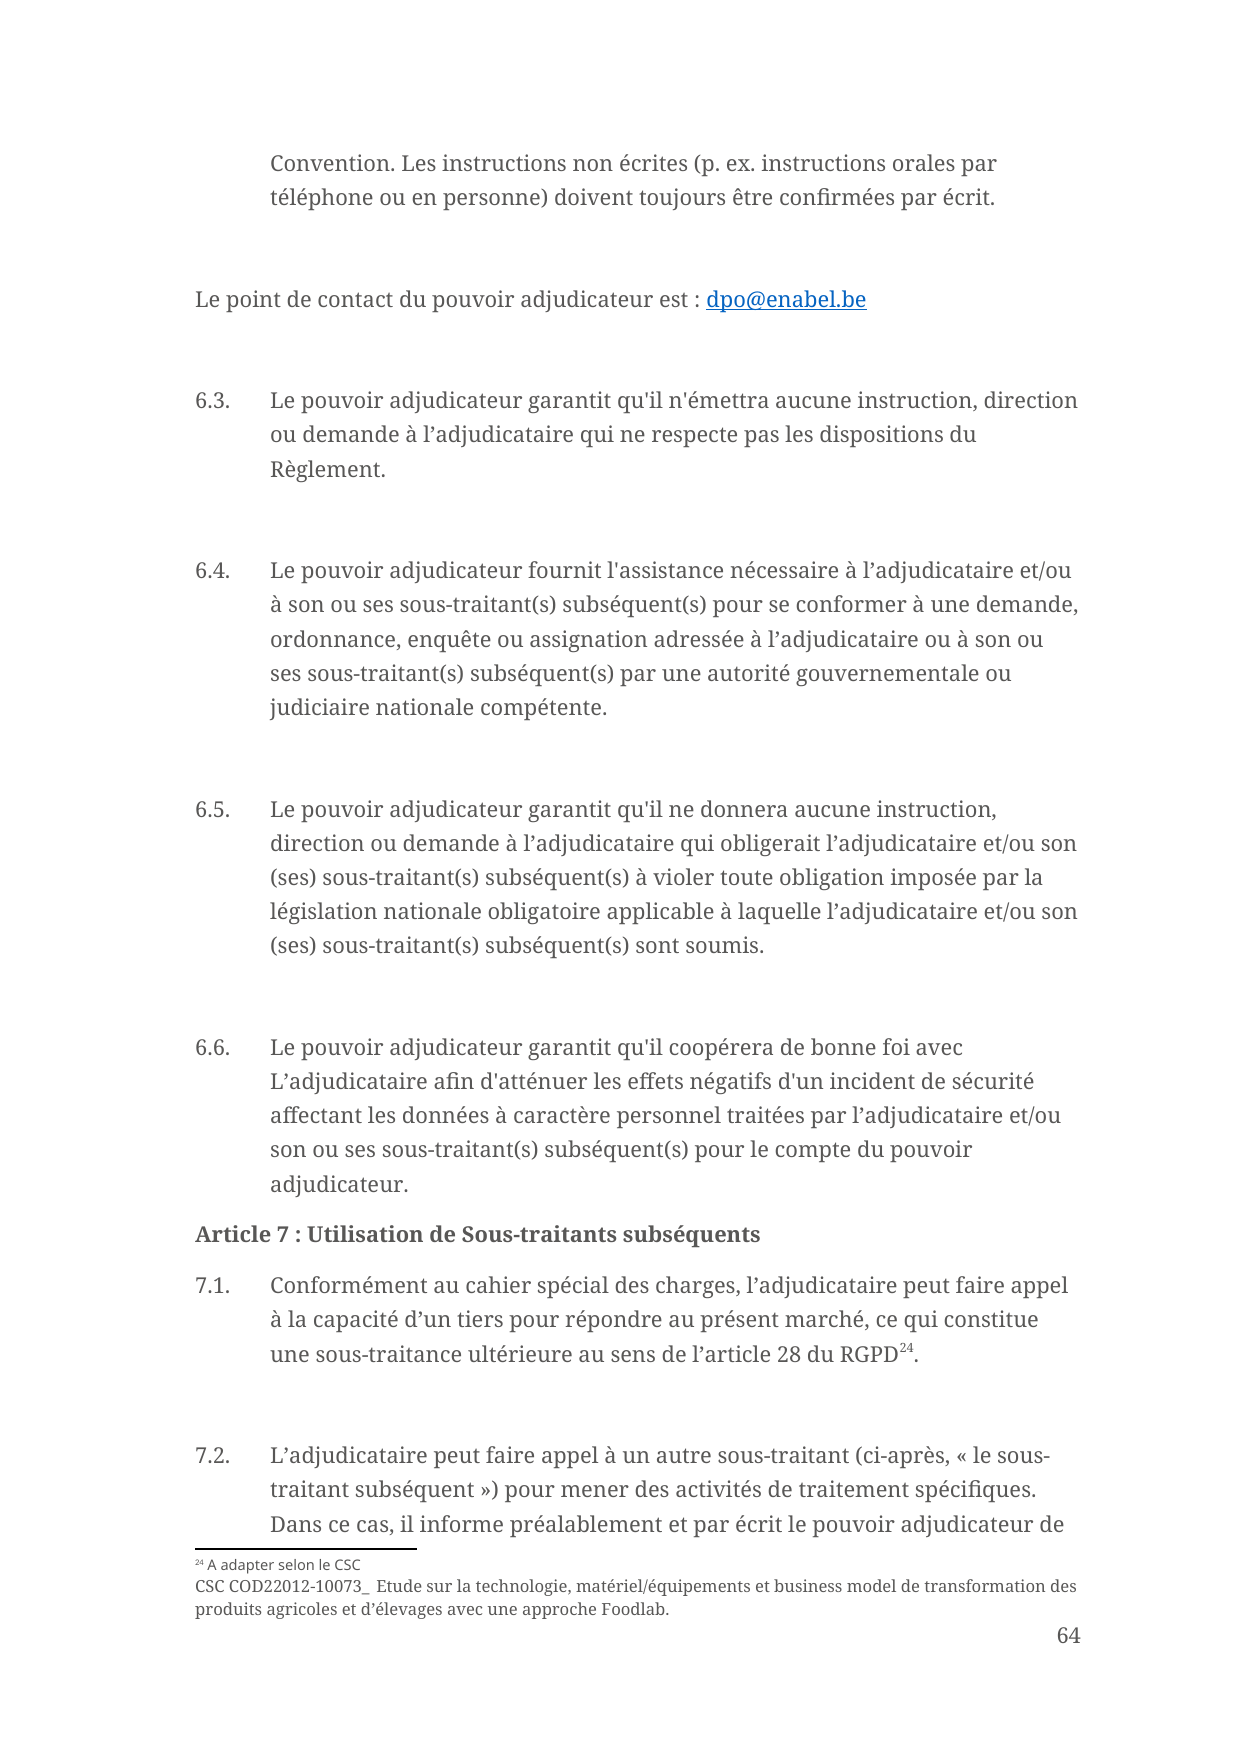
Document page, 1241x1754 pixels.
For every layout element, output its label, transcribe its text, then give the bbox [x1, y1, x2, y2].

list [195, 148, 1081, 212]
text Article 7 : Utilisation de Sous-traitants subséquents [195, 1219, 1081, 1249]
list Le pouvoir adjudicateur garantit qu'il n'émettra aucune instruction, direction ou demande à l’adjudicataire qui ne respecte pas les dispositions du Règlement. [195, 385, 1081, 483]
list Le pouvoir adjudicateur garantit qu'il coopérera de bonne foi avec L’adjudicataire afin d'atténuer les effets négatifs d'un incident de sécurité affectant les données à caractère personnel traitées par l’adjudicataire et/ou son ou ses sous-traitant(s) subséquent(s) pour le compte du pouvoir adjudicateur. [195, 1032, 1081, 1198]
text Le point de contact du pouvoir adjudicateur est : dpo@enabel.be [195, 283, 1081, 313]
list Conformément au cahier spécial des charges, l’adjudicataire peut faire appel à la capacité d’un tiers pour répondre au présent marché, ce qui constitue une sous-traitance ultérieure au sens de l’article 28 du RGPD. [195, 1270, 1081, 1368]
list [195, 1440, 1081, 1538]
list Le pouvoir adjudicateur garantit qu'il ne donnera aucune instruction, direction ou demande à l’adjudicataire qui obligerait l’adjudicataire et/ou son (ses) sous-traitant(s) subséquent(s) à violer toute obligation imposée par la législation nationale obligatoire applicable à laquelle l’adjudicataire et/ou son (ses) sous-traitant(s) subséquent(s) sont soumis. [195, 793, 1081, 960]
list Le pouvoir adjudicateur fournit l'assistance nécessaire à l’adjudicataire et/ou à son ou ses sous-traitant(s) subséquent(s) pour se conformer à une demande, ordonnance, enquête ou assignation adressée à l’adjudicataire ou à son ou ses sous-traitant(s) subséquent(s) par une autorité gouvernementale ou judiciaire nationale compétente. [195, 555, 1081, 722]
